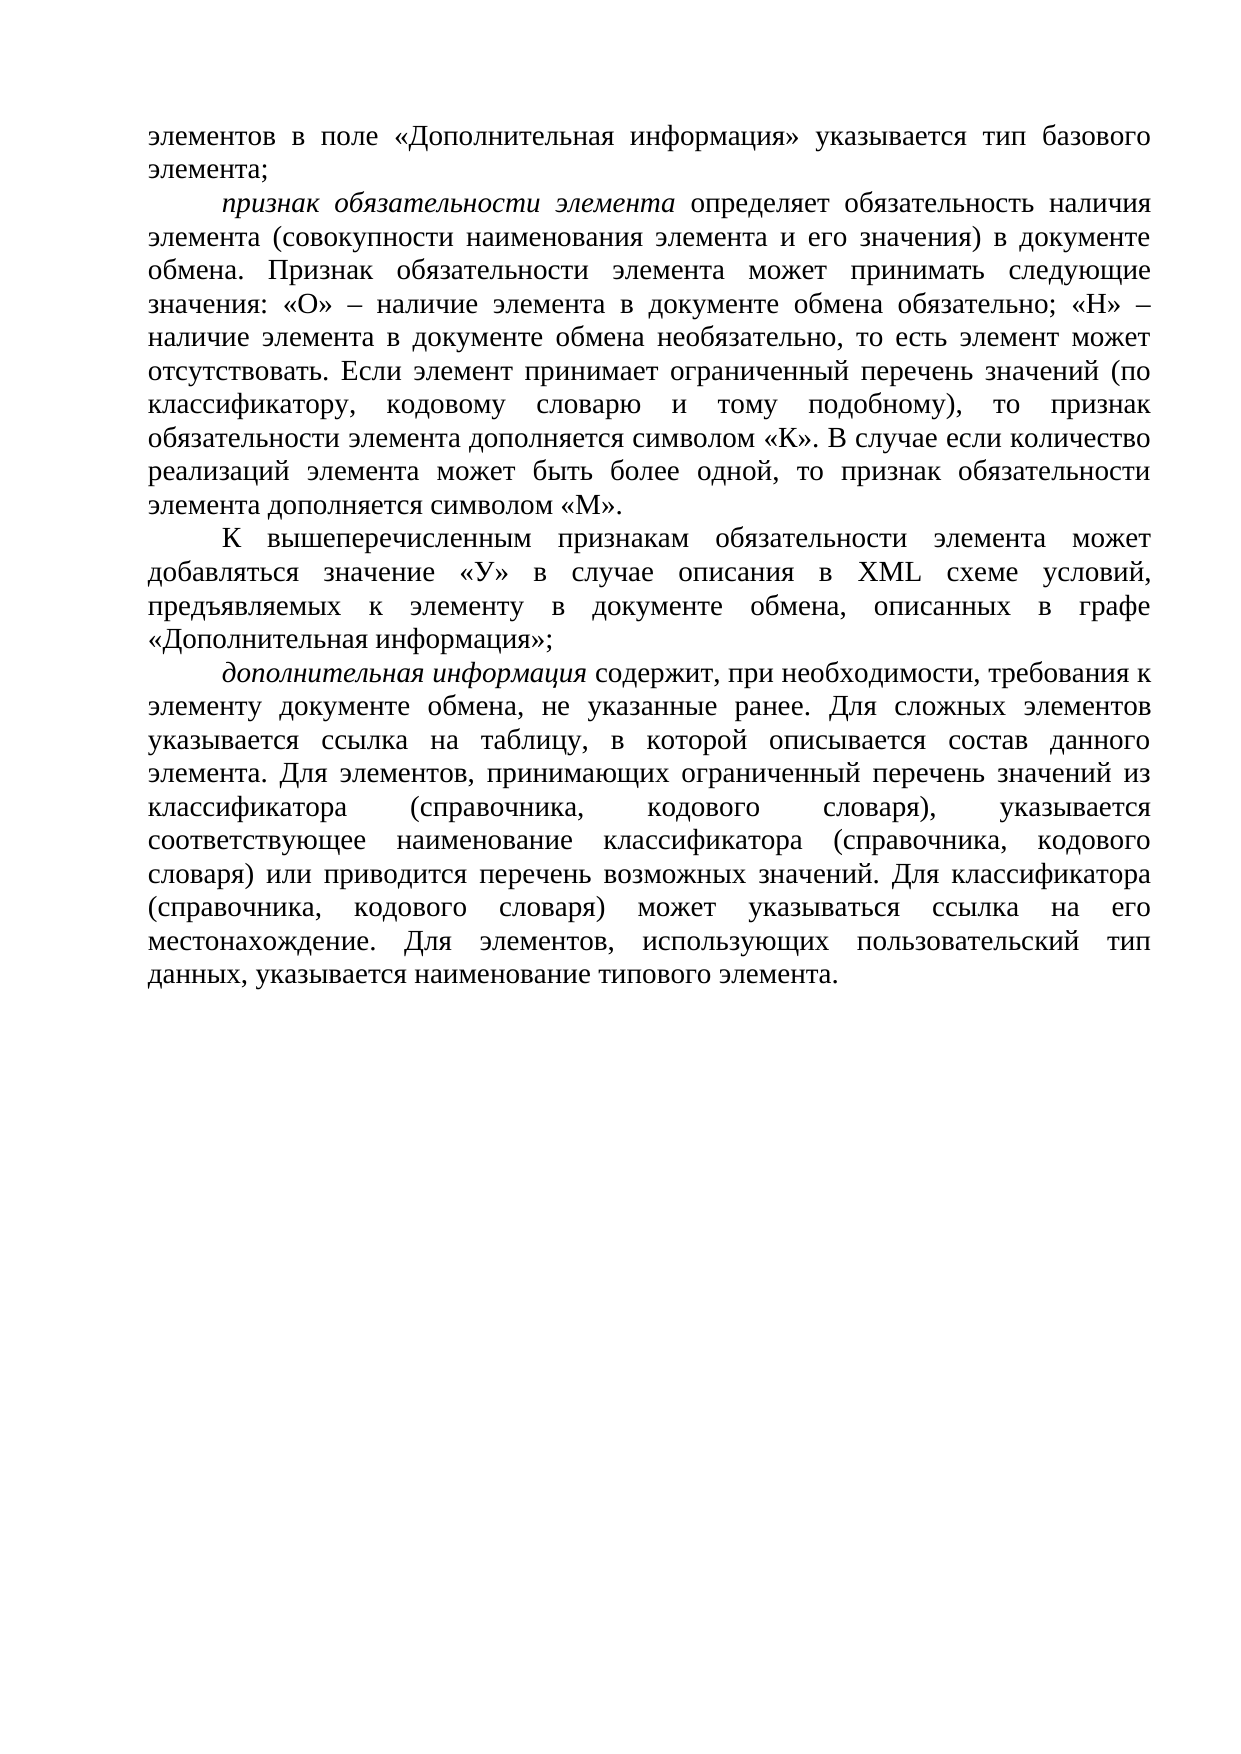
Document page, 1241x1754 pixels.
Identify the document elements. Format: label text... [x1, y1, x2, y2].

list признак обязательности элемента определяет обязательность наличия элемента (совокупности наименования элемента и его значения) в документе обмена. Признак обязательности элемента может принимать следующие значения: «О» – наличие элемента в документе обмена обязательно; «Н» – наличие элемента в документе обмена необязательно, то есть элемент может отсутствовать. Если элемент принимает ограниченный перечень значений (по классификатору, кодовому словарю и тому подобному), то признак обязательности элемента дополняется символом «К». В случае если количество реализаций элемента может быть более одной, то признак обязательности элемента дополняется символом «М». [148, 185, 1152, 521]
list дополнительная информация содержит, при необходимости, требования к элементу документе обмена, не указанные ранее. Для сложных элементов указывается ссылка на таблицу, в которой описывается состав данного элемента. Для элементов, принимающих ограниченный перечень значений из классификатора (справочника, кодового словаря), указывается соответствующее наименование классификатора (справочника, кодового словаря) или приводится перечень возможных значений. Для классификатора (справочника, кодового словаря) может указываться ссылка на его местонахождение. Для элементов, использующих пользовательский тип данных, указывается наименование типового элемента. [148, 655, 1152, 990]
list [148, 118, 1152, 185]
text К вышеперечисленным признакам обязательности элемента может добавляться значение «У» в случае описания в XML схеме условий, предъявляемых к элементу в документе обмена, описанных в графе «Дополнительная информация»; [148, 521, 1152, 655]
